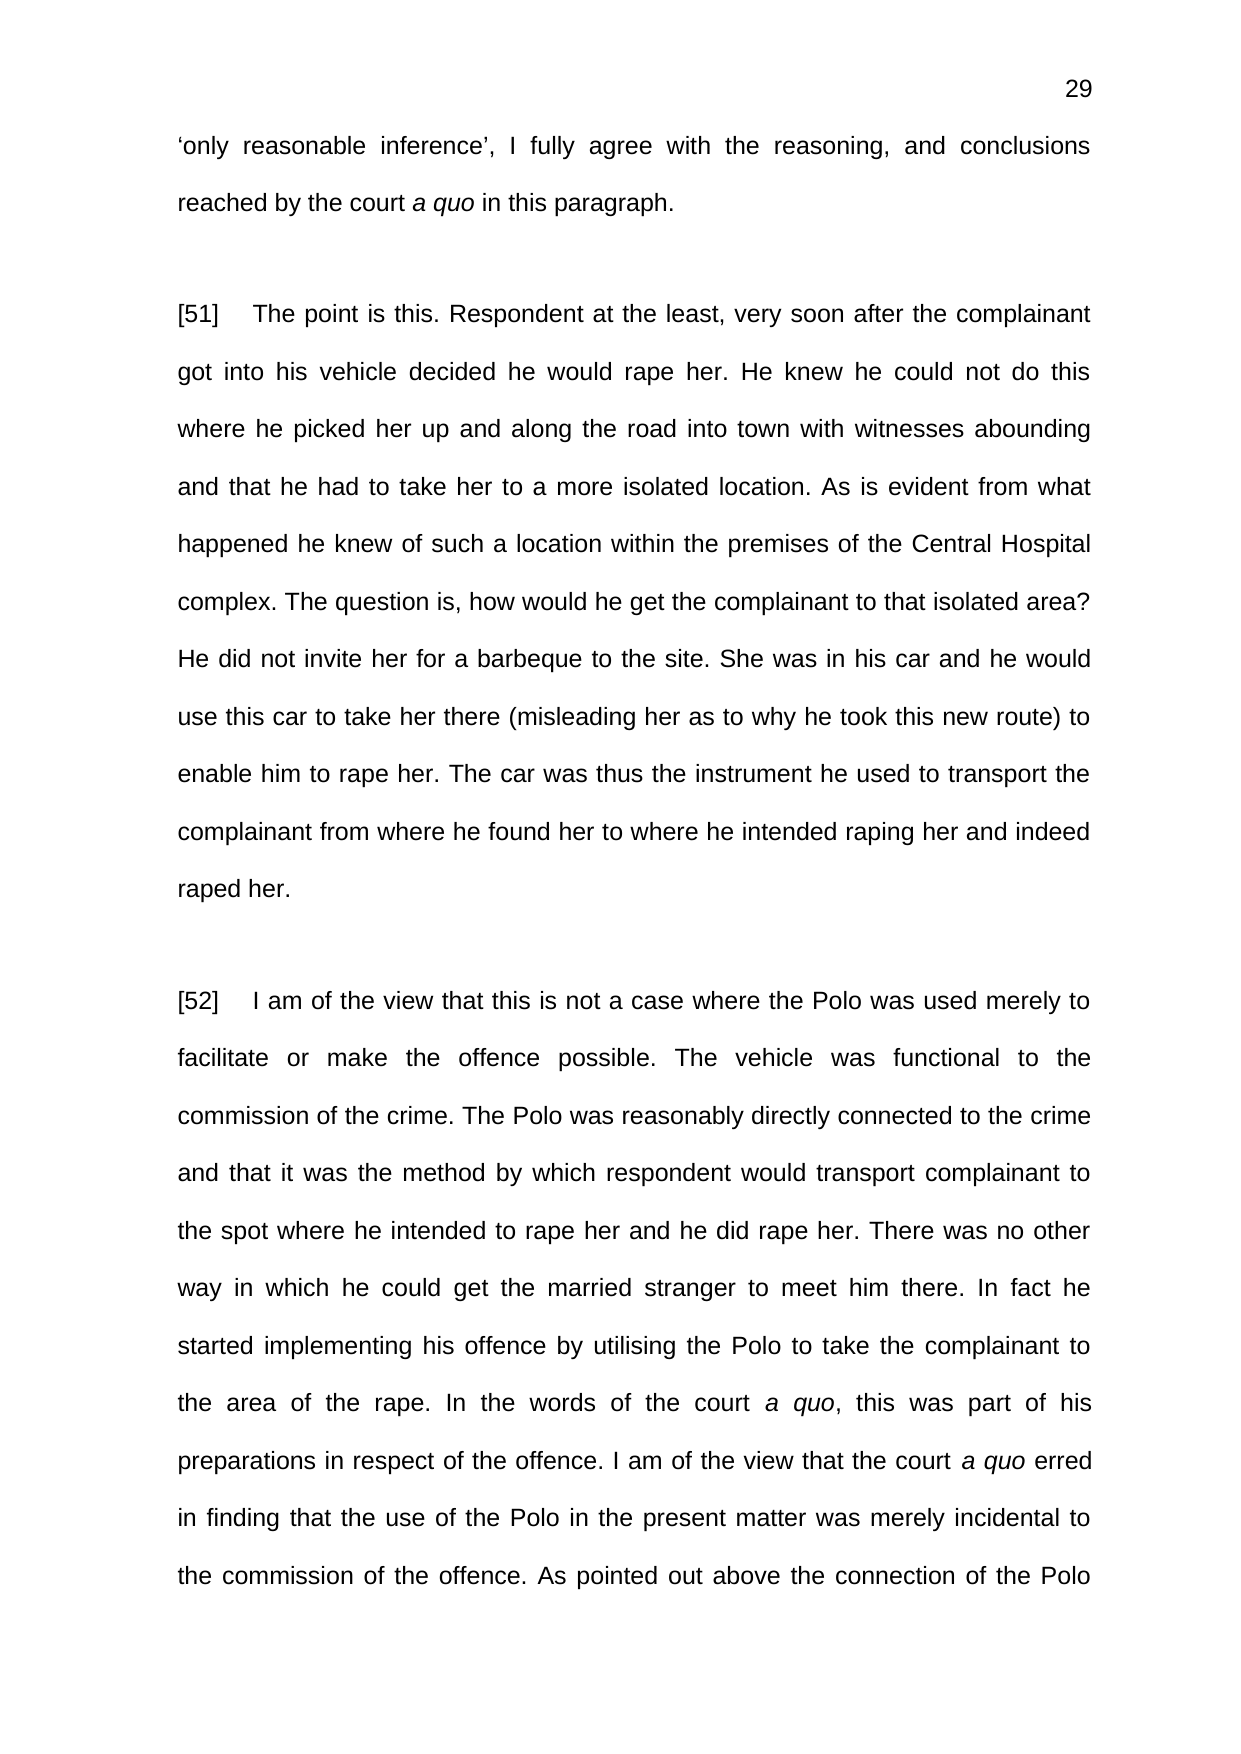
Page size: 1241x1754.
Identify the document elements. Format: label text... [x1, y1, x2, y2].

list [177, 986, 1092, 1589]
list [177, 131, 1092, 217]
list The point is this. Respondent at the least, very soon after the complainant got into his vehicle decided he would rape her. He knew he could not do this where he picked her up and along the road into town with witnesses abounding and that he had to take her to a more isolated location. As is evident from what happened he knew of such a location within the premises of the Central Hospital complex. The question is, how would he get the complainant to that isolated area? He did not invite her for a barbeque to the site. She was in his car and he would use this car to take her there (misleading her as to why he took this new route) to enable him to rape her. The car was thus the instrument he used to transport the complainant from where he found her to where he intended raping her and indeed raped her. [177, 299, 1092, 903]
